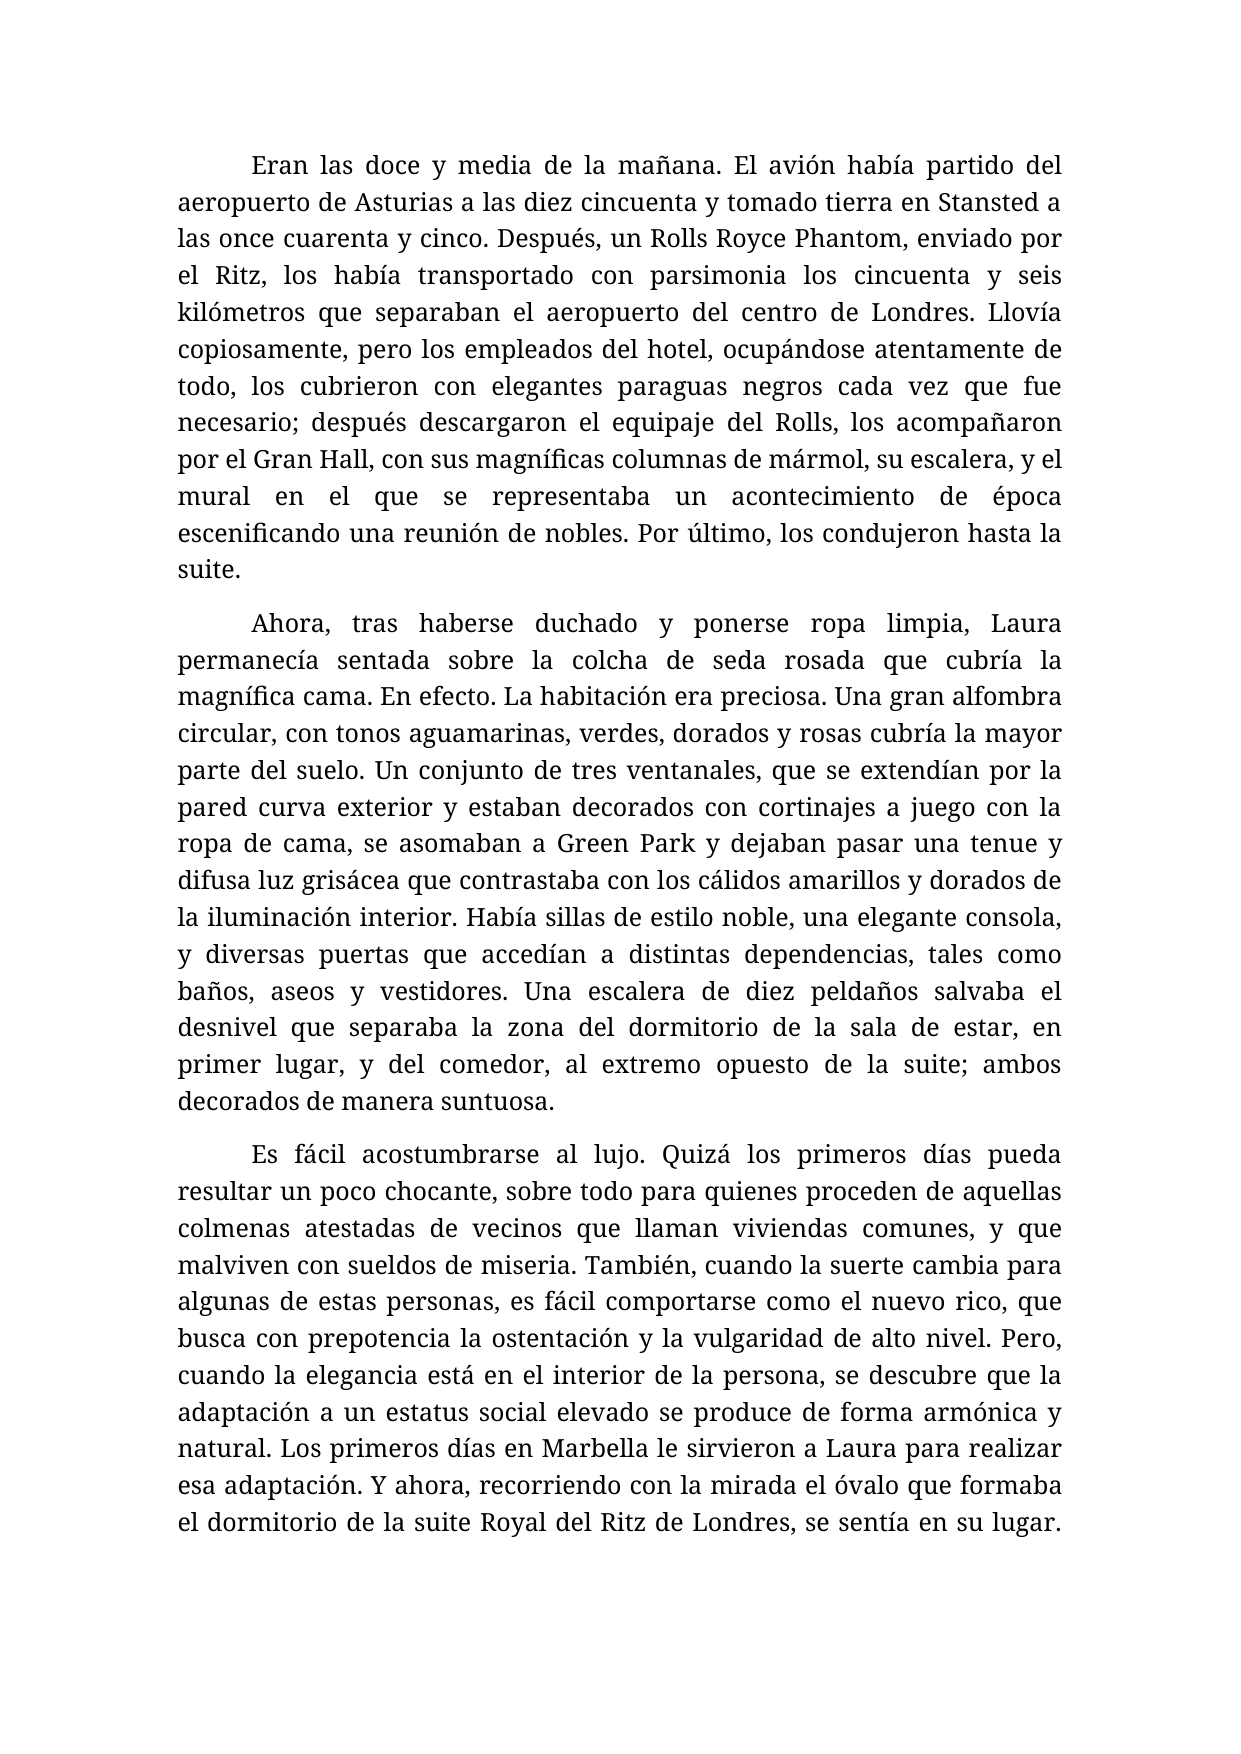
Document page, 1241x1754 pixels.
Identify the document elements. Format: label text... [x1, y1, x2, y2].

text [177, 1137, 1063, 1539]
text Ahora, tras haberse duchado y ponerse ropa limpia, Laura permanecía sentada sobre la colcha de seda rosada que cubría la magnífica cama. En efecto. La habitación era preciosa. Una gran alfombra circular, con tonos aguamarinas, verdes, dorados y rosas cubría la mayor parte del suelo. Un conjunto de tres ventanales, que se extendían por la pared curva exterior y estaban decorados con cortinajes a juego con la ropa de cama, se asomaban a Green Park y dejaban pasar una tenue y difusa luz grisácea que contrastaba con los cálidos amarillos y dorados de la iluminación interior. Había sillas de estilo noble, una elegante consola, y diversas puertas que accedían a distintas dependencias, tales como baños, aseos y vestidores. Una escalera de diez peldaños salvaba el desnivel que separaba la zona del dormitorio de la sala de estar, en primer lugar, y del comedor, al extremo opuesto de la suite; ambos decorados de manera suntuosa. [177, 606, 1063, 1118]
text Eran las doce y media de la mañana. El avión había partido del aeropuerto de Asturias a las diez cincuenta y tomado tierra en Stansted a las once cuarenta y cinco. Después, un Rolls Royce Phantom, enviado por el Ritz, los había transportado con parsimonia los cincuenta y seis kilómetros que separaban el aeropuerto del centro de Londres. Llovía copiosamente, pero los empleados del hotel, ocupándose atentamente de todo, los cubrieron con elegantes paraguas negros cada vez que fue necesario; después descargaron el equipaje del Rolls, los acompañaron por el Gran Hall, con sus magníficas columnas de mármol, su escalera, y el mural en el que se representaba un acontecimiento de época escenificando una reunión de nobles. Por último, los condujeron hasta la suite. [177, 148, 1063, 586]
